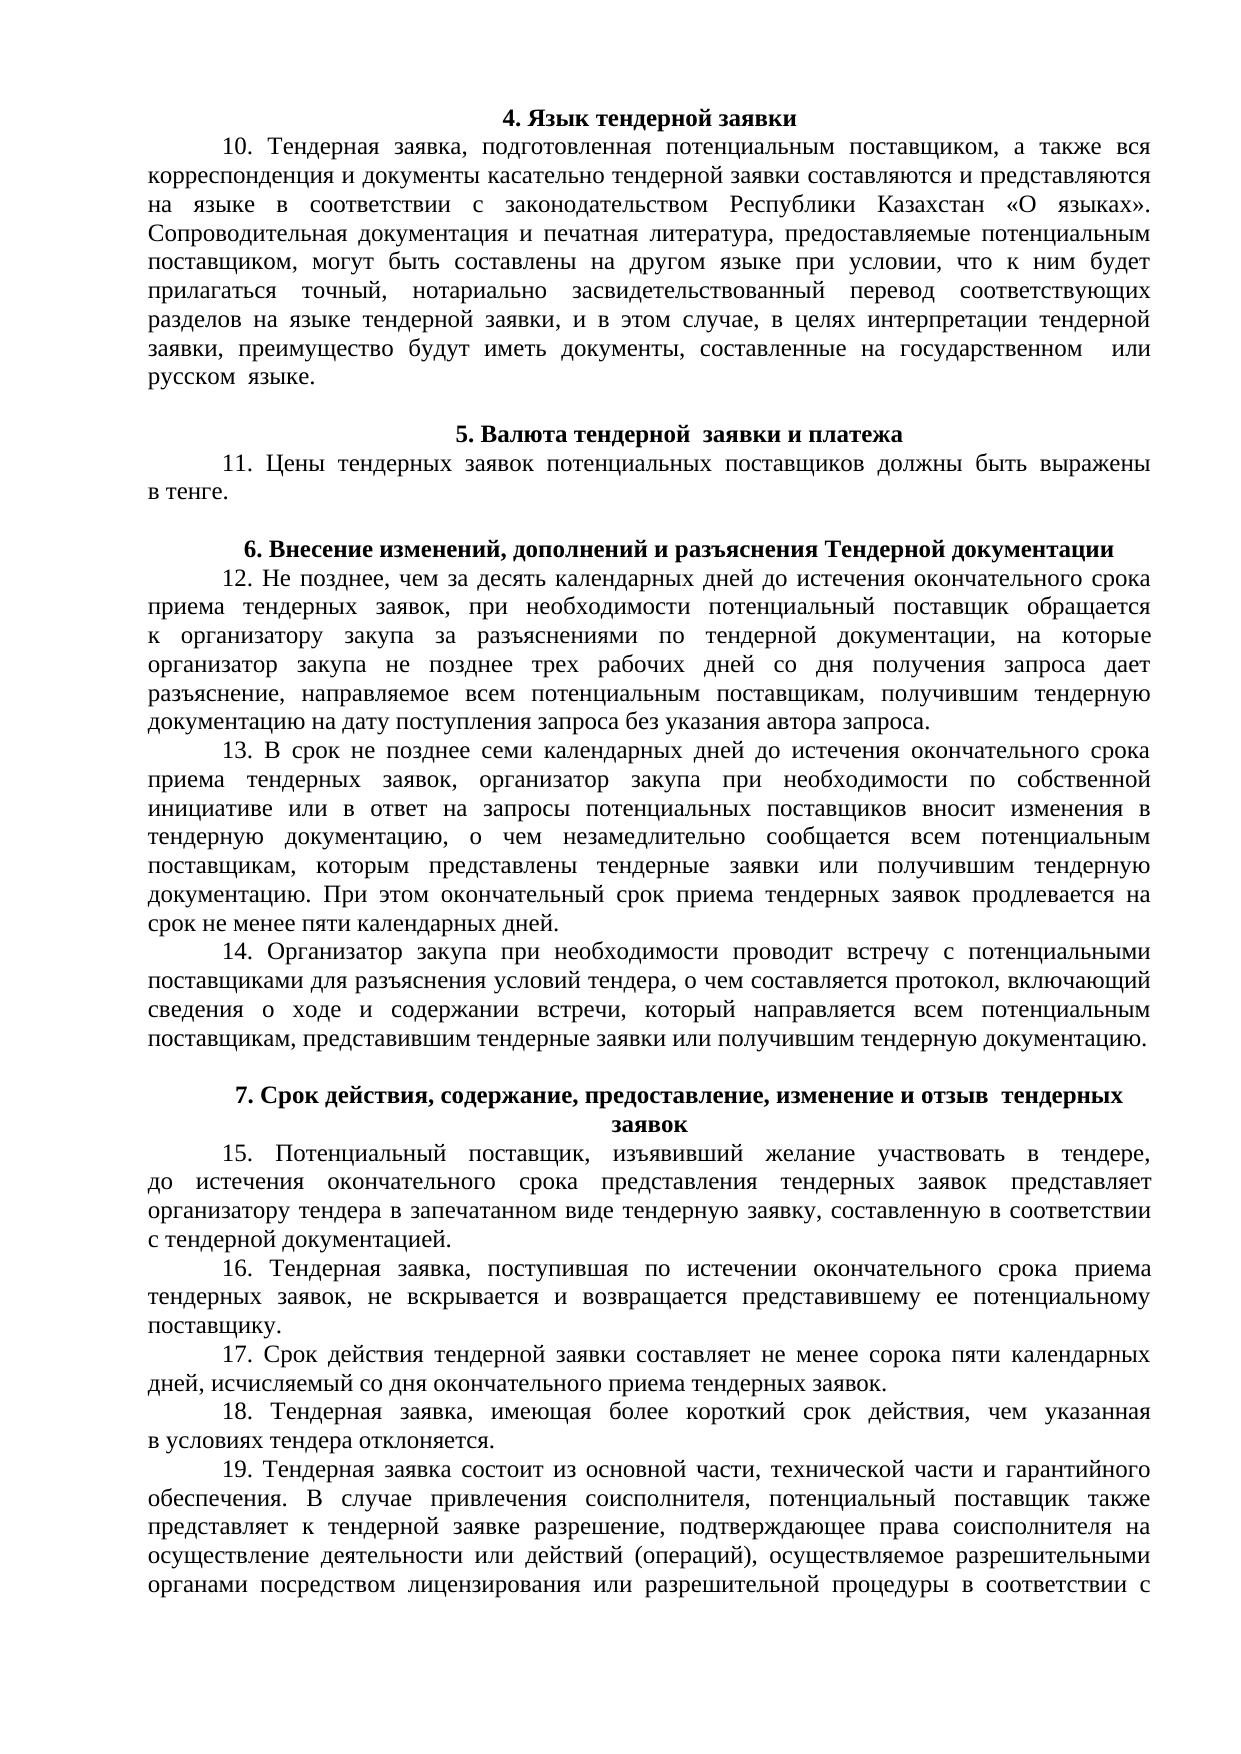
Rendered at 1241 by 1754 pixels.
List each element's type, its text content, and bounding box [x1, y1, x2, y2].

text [148, 1454, 1152, 1598]
text 17. Срок действия тендерной заявки составляет не менее сорока пяти календарных дней, исчисляемый со дня окончательного приема тендерных заявок. [148, 1339, 1152, 1396]
text 4. Язык тендерной заявки [148, 103, 1152, 131]
text 12. Не позднее, чем за десять календарных дней до истечения окончательного срока приема тендерных заявок, при необходимости потенциальный поставщик обращается к организатору закупа за разъяснениями по тендерной документации, на которые организатор закупа не позднее трех рабочих дней со дня получения запроса дает разъяснение, направляемое всем потенциальным поставщикам, получившим тендерную документацию на дату поступления запроса без указания автора запроса. [148, 563, 1152, 735]
text 6. Внесение изменений, дополнений и разъяснения Тендерной документации [148, 534, 1152, 563]
text 5. Валюта тендерной заявки и платежа [148, 419, 1152, 448]
text 18. Тендерная заявка, имеющая более короткий срок действия, чем указанная в условиях тендера отклоняется. [148, 1396, 1152, 1454]
text 7. Срок действия, содержание, предоставление, изменение и отзыв тендерных заявок [148, 1080, 1152, 1138]
text 16. Тендерная заявка, поступившая по истечении окончательного срока приема тендерных заявок, не вскрывается и возвращается представившему ее потенциальному поставщику. [148, 1253, 1152, 1339]
text 11. Цены тендерных заявок потенциальных поставщиков должны быть выражены в тенге. [148, 448, 1152, 505]
text 15. Потенциальный поставщик, изъявивший желание участвовать в тендере, до истечения окончательного срока представления тендерных заявок представляет организатору тендера в запечатанном виде тендерную заявку, составленную в соответствии с тендерной документацией. [148, 1138, 1152, 1253]
text 10. Тендерная заявка, подготовленная потенциальным поставщиком, а также вся корреспонденция и документы касательно тендерной заявки составляются и представляются на языке в соответствии с законодательством Республики Казахстан «О языках». Сопроводительная документация и печатная литература, предоставляемые потенциальным поставщиком, могут быть составлены на другом языке при условии, что к ним будет прилагаться точный, нотариально засвидетельствованный перевод соответствующих разделов на языке тендерной заявки, и в этом случае, в целях интерпретации тендерной заявки, преимущество будут иметь документы, составленные на государственном или русском языке. [148, 131, 1152, 390]
text 14. Организатор закупа при необходимости проводит встречу с потенциальными поставщиками для разъяснения условий тендера, о чем составляется протокол, включающий сведения о ходе и содержании встречи, который направляется всем потенциальным поставщикам, представившим тендерные заявки или получившим тендерную документацию. [148, 936, 1152, 1051]
text 13. В срок не позднее семи календарных дней до истечения окончательного срока приема тендерных заявок, организатор закупа при необходимости по собственной инициативе или в ответ на запросы потенциальных поставщиков вносит изменения в тендерную документацию, о чем незамедлительно сообщается всем потенциальным поставщикам, которым представлены тендерные заявки или получившим тендерную документацию. При этом окончательный срок приема тендерных заявок продлевается на срок не менее пяти календарных дней. [148, 735, 1152, 936]
